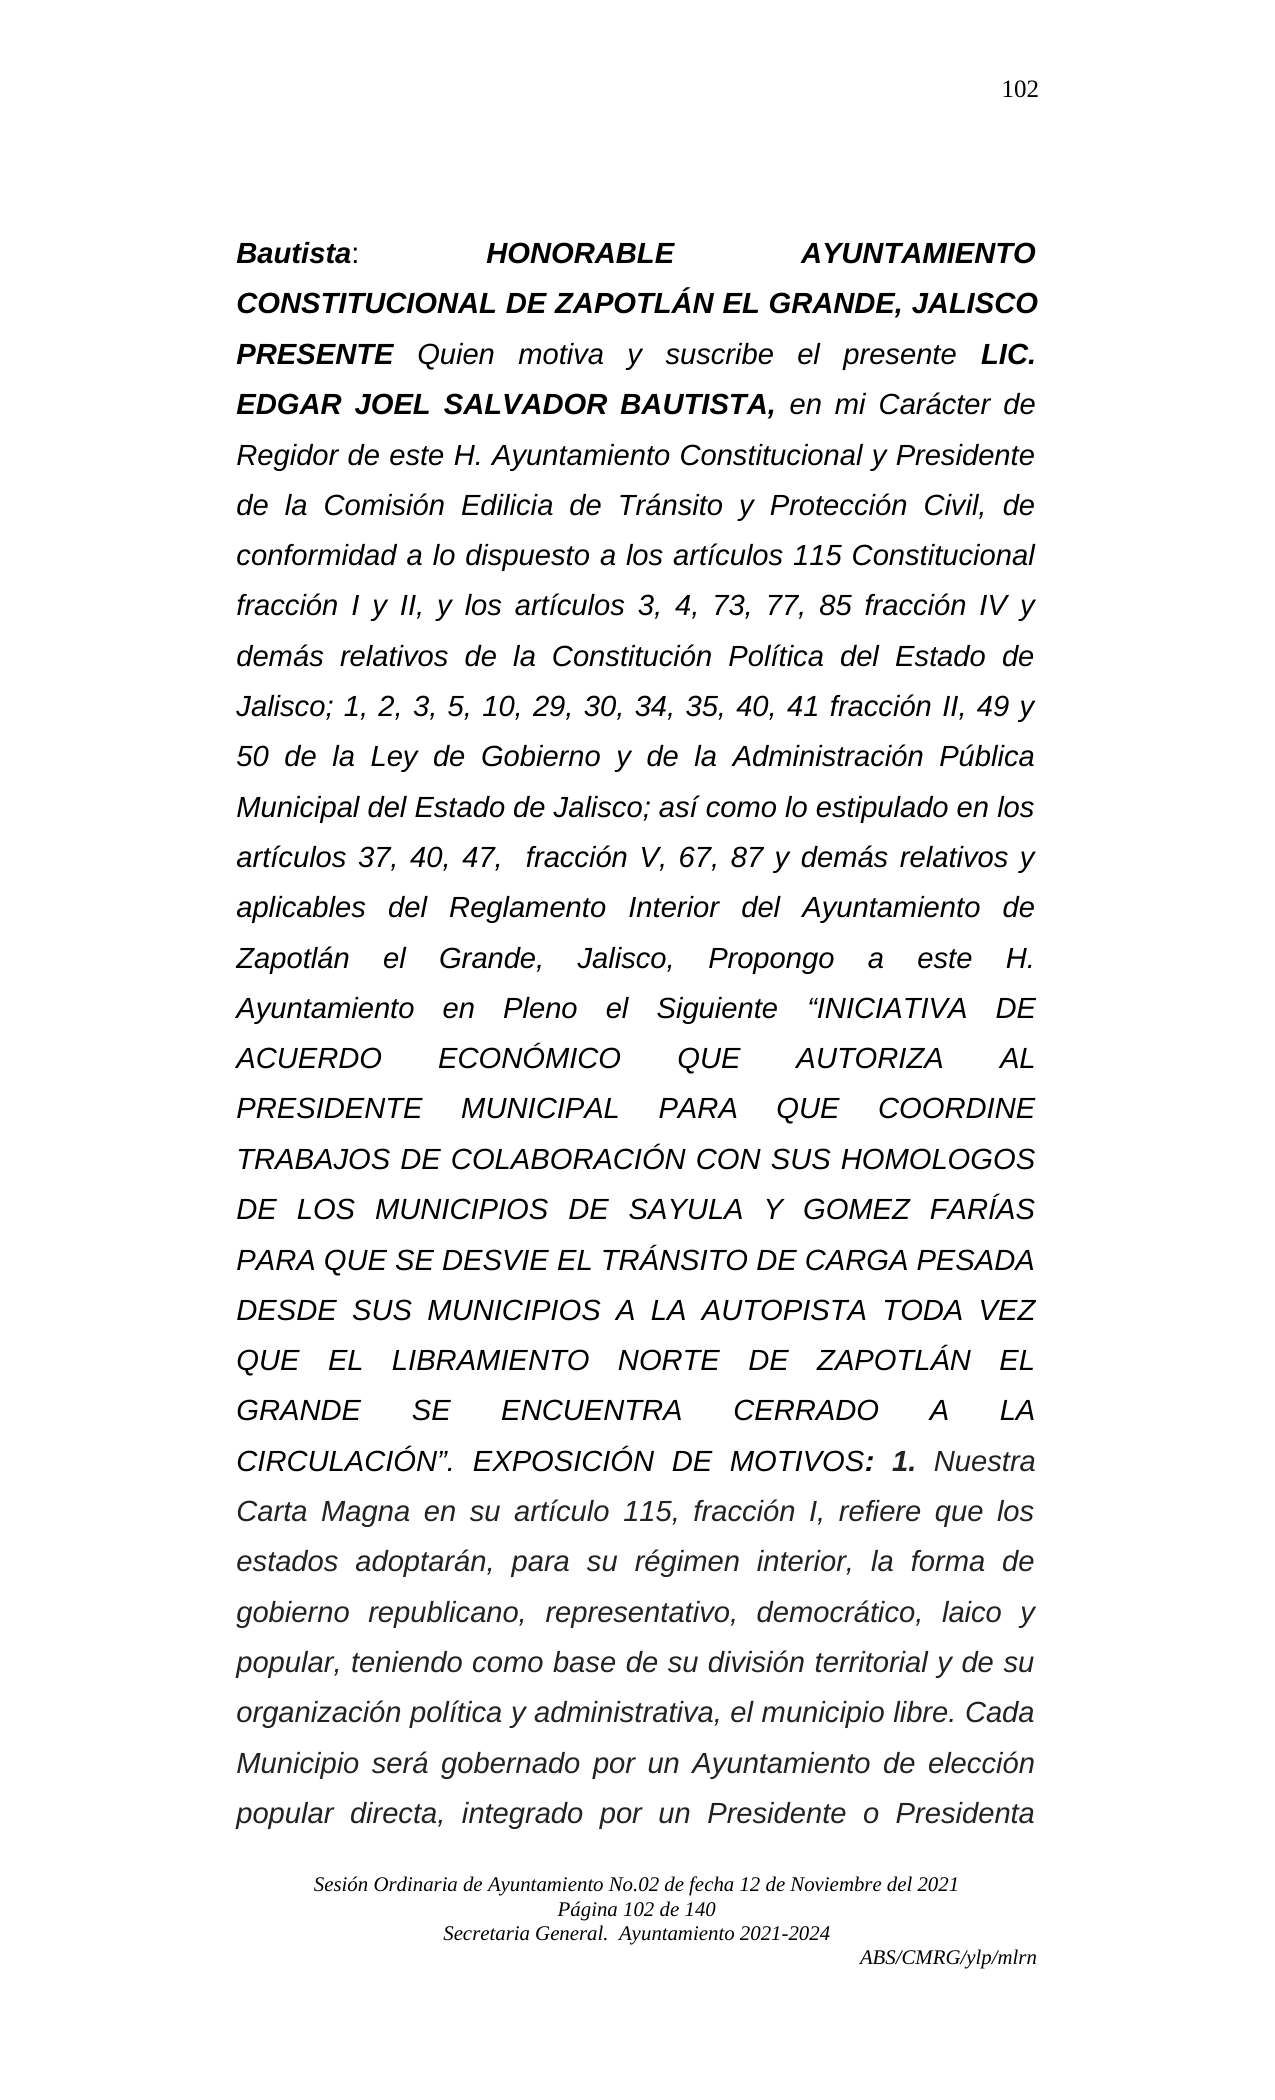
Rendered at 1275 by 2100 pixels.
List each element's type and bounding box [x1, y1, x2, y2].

text [236, 236, 1039, 1829]
